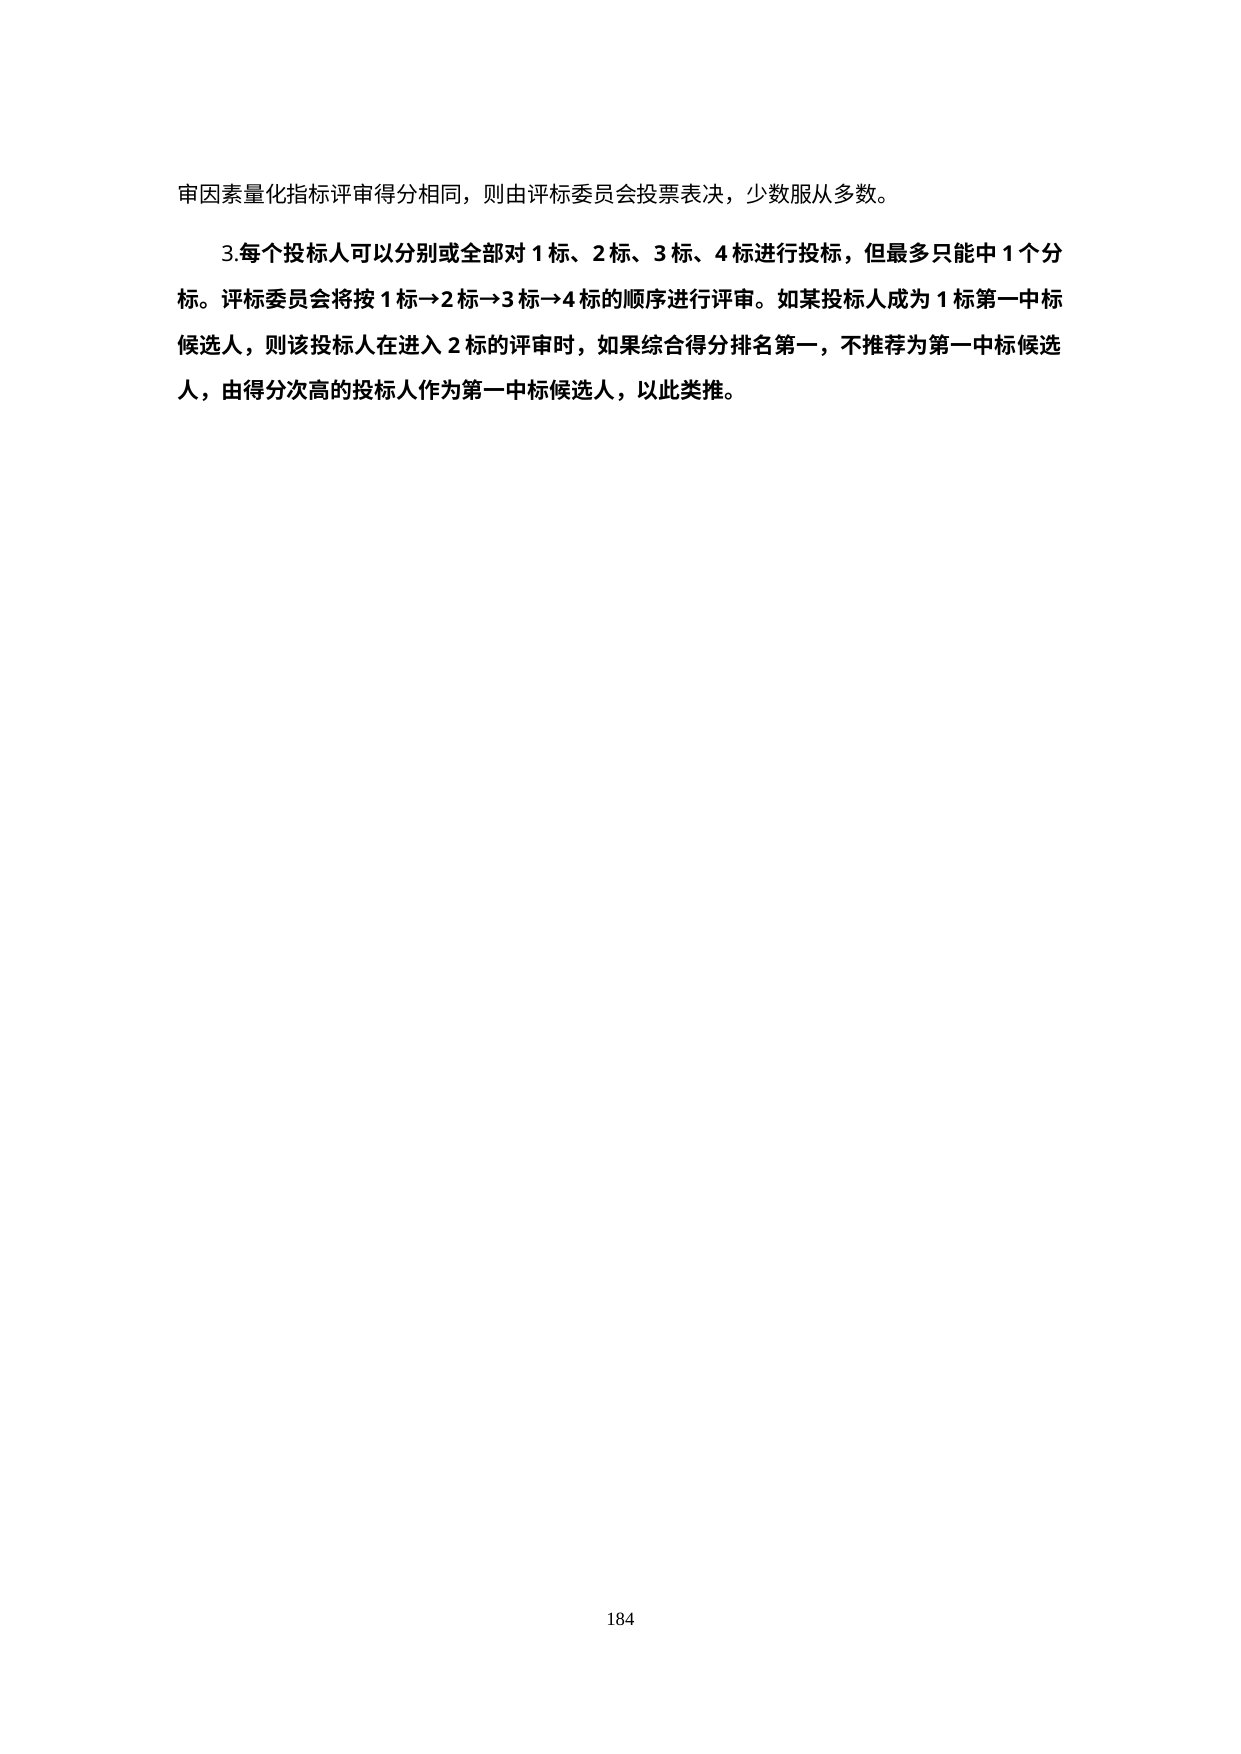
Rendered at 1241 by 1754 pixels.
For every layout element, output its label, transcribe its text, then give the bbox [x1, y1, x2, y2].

text 3.每个投标人可以分别或全部对1标、2标、3标、4标进行投标，但最多只能中1个分标。评标委员会将按1标→2标→3标→4标的顺序进行评审。如某投标人成为1标第一中标候选人，则该投标人在进入2标的评审时，如果综合得分排名第一，不推荐为第一中标候选人，由得分次高的投标人作为第一中标候选人，以此类推。 [177, 225, 1063, 408]
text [177, 177, 1063, 209]
